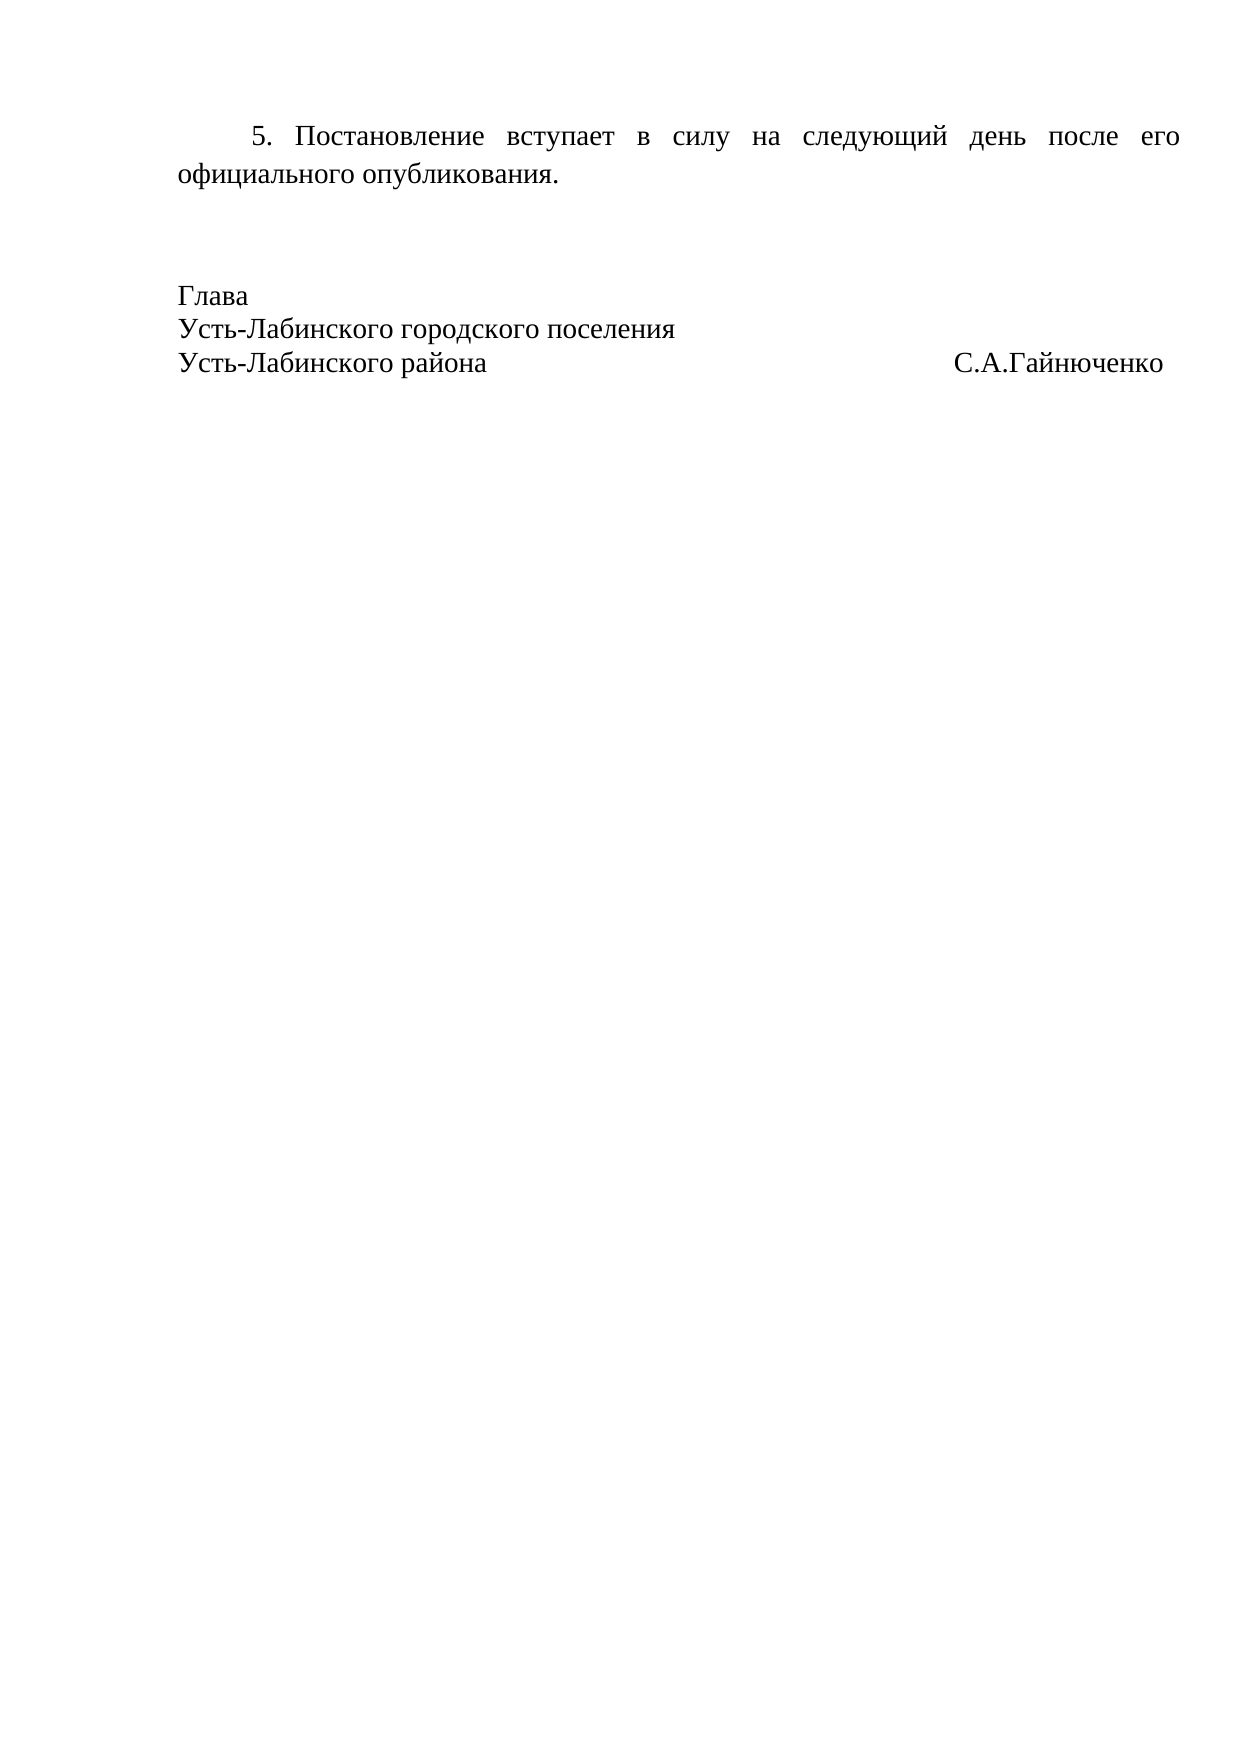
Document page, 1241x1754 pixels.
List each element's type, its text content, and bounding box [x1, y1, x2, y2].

text 5. Постановление вступает в силу на следующий день после его официального опубликования. [177, 118, 1181, 190]
text Усть-Лабинского городского поселения [177, 311, 1181, 345]
text Усть-Лабинского района С.А.Гайнюченко [177, 345, 1181, 378]
text Глава [177, 278, 1181, 311]
